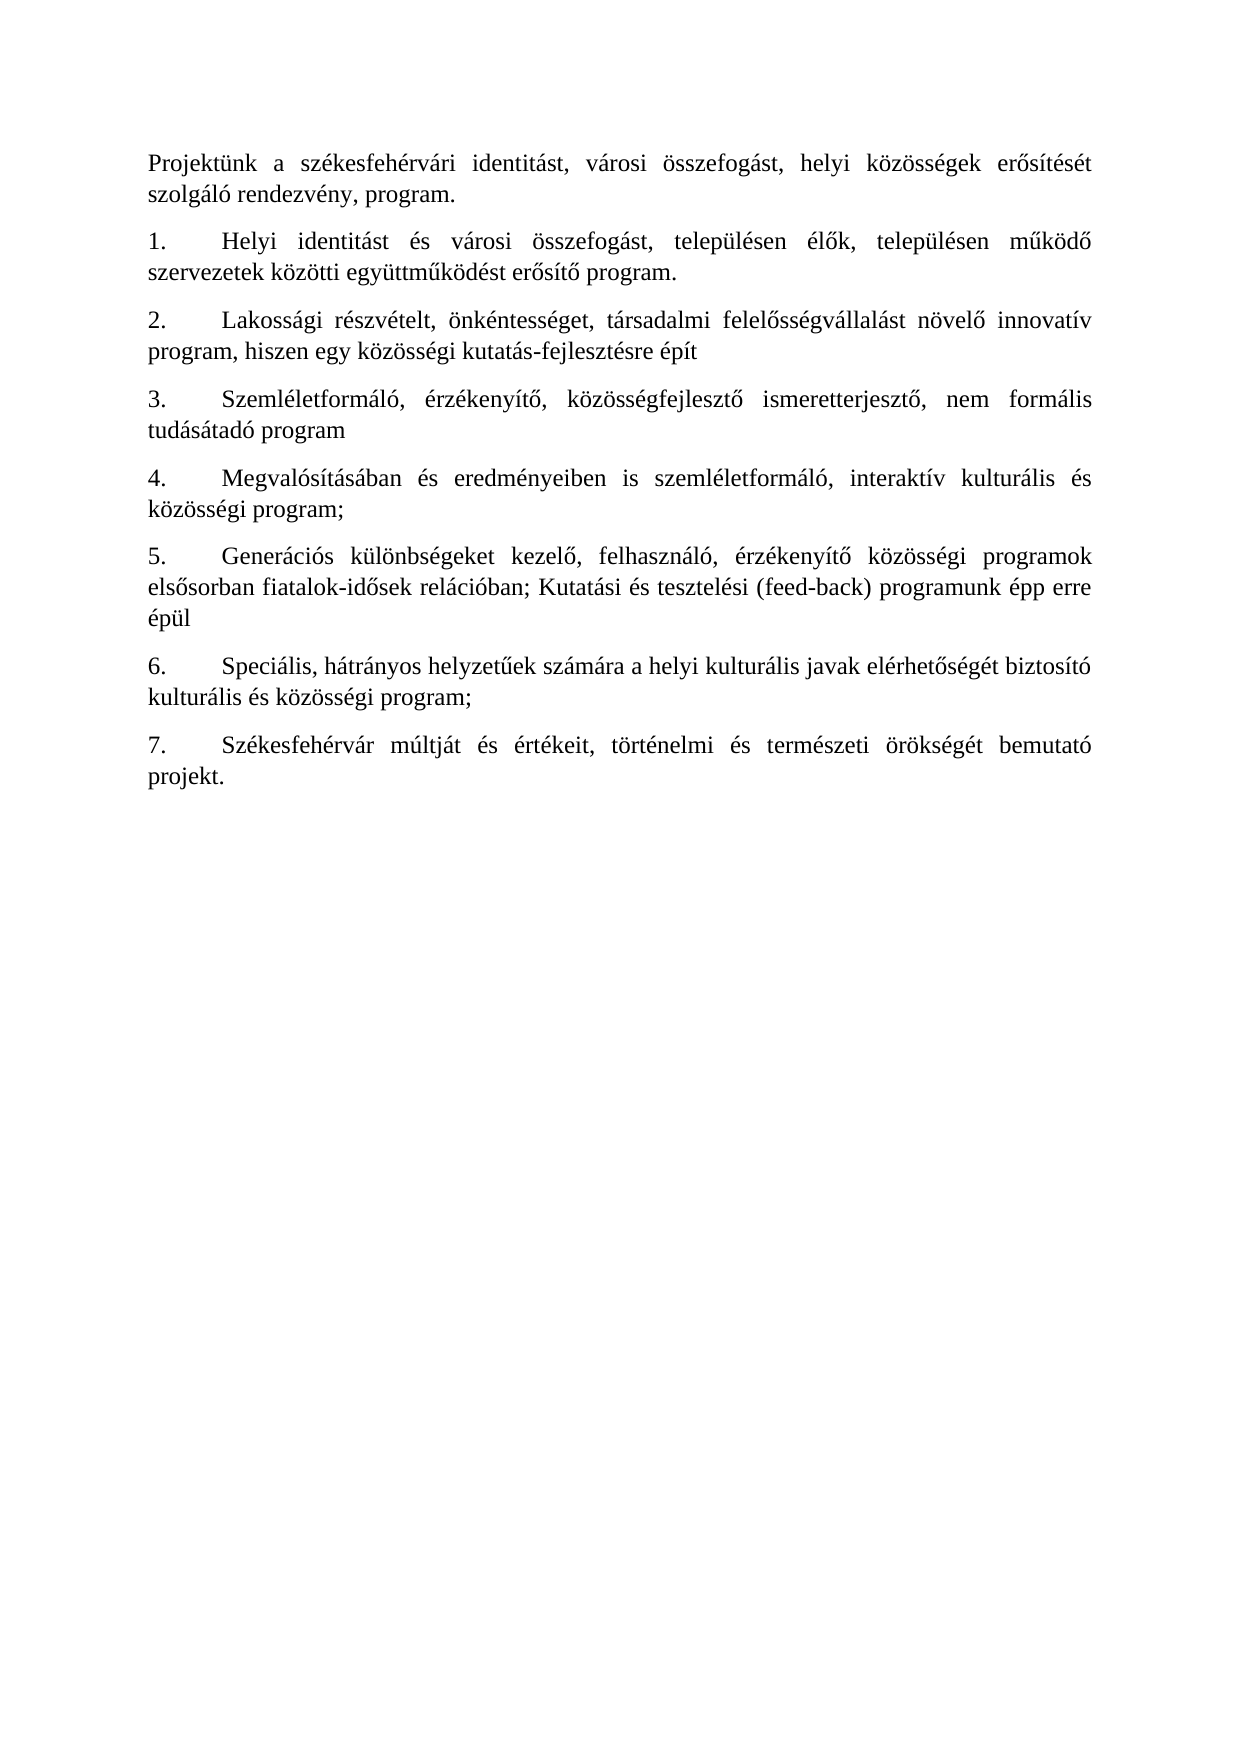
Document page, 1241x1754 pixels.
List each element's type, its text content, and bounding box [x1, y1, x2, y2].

text 3. Szemléletformáló, érzékenyítő, közösségfejlesztő ismeretterjesztő, nem formális tudásátadó program [148, 384, 1093, 444]
text 7. Székesfehérvár múltját és értékeit, történelmi és természeti örökségét bemutató projekt. [148, 730, 1093, 790]
text 1. Helyi identitást és városi összefogást, településen élők, településen működő szervezetek közötti együttműködést erősítő program. [148, 226, 1093, 286]
text 6. Speciális, hátrányos helyzetűek számára a helyi kulturális javak elérhetőségét biztosító kulturális és közösségi program; [148, 651, 1093, 711]
text 4. Megvalósításában és eredményeiben is szemléletformáló, interaktív kulturális és közösségi program; [148, 463, 1093, 522]
text 2. Lakossági részvételt, önkéntességet, társadalmi felelősségvállalást növelő innovatív program, hiszen egy közösségi kutatás-fejlesztésre épít [148, 305, 1093, 365]
text 5. Generációs különbségeket kezelő, felhasználó, érzékenyítő közösségi programok elsősorban fiatalok-idősek relációban; Kutatási és tesztelési (feed-back) programunk épp erre épül [148, 541, 1093, 632]
text Projektünk a székesfehérvári identitást, városi összefogást, helyi közösségek erősítését szolgáló rendezvény, program. [148, 148, 1093, 207]
